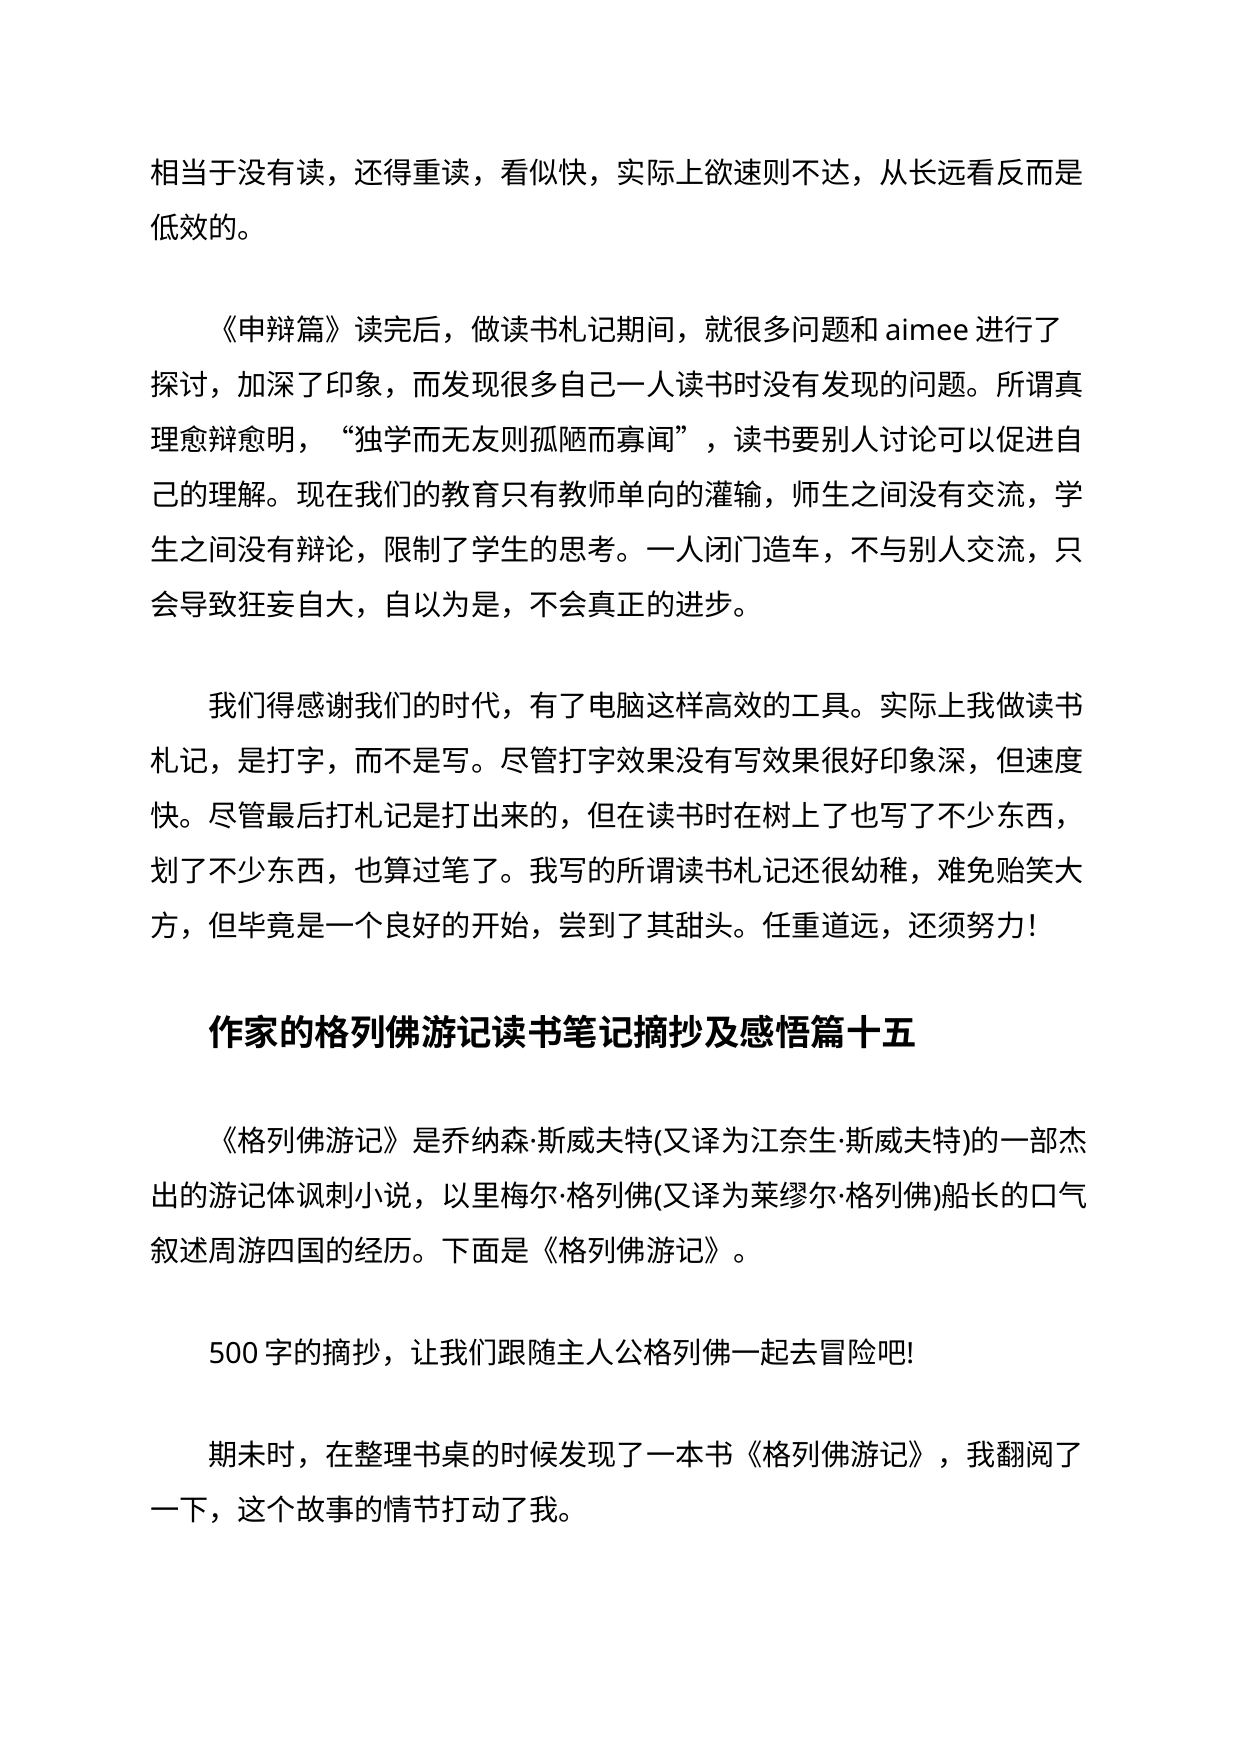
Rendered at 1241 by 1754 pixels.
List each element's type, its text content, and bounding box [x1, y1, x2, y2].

text 《格列佛游记》是乔纳森·斯威夫特(又译为江奈生·斯威夫特)的一部杰出的游记体讽刺小说，以里梅尔·格列佛(又译为莱缪尔·格列佛)船长的口气叙述周游四国的经历。下面是《格列佛游记》。 [150, 1118, 1090, 1270]
text 《申辩篇》读完后，做读书札记期间，就很多问题和aimee进行了探讨，加深了印象，而发现很多自己一人读书时没有发现的问题。所谓真理愈辩愈明，“独学而无友则孤陋而寡闻”，读书要别人讨论可以促进自己的理解。现在我们的教育只有教师单向的灌输，师生之间没有交流，学生之间没有辩论，限制了学生的思考。一人闭门造车，不与别人交流，只会导致狂妄自大，自以为是，不会真正的进步。 [150, 307, 1090, 623]
text 作家的格列佛游记读书笔记摘抄及感悟篇十五 [150, 1004, 1090, 1056]
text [150, 150, 1090, 247]
text 期未时，在整理书桌的时候发现了一本书《格列佛游记》，我翻阅了一下，这个故事的情节打动了我。 [150, 1432, 1090, 1529]
text 我们得感谢我们的时代，有了电脑这样高效的工具。实际上我做读书札记，是打字，而不是写。尽管打字效果没有写效果很好印象深，但速度快。尽管最后打札记是打出来的，但在读书时在树上了也写了不少东西，划了不少东西，也算过笔了。我写的所谓读书札记还很幼稚，难免贻笑大方，但毕竟是一个良好的开始，尝到了其甜头。任重道远，还须努力！ [150, 683, 1090, 945]
text 500字的摘抄，让我们跟随主人公格列佛一起去冒险吧! [150, 1329, 1090, 1372]
